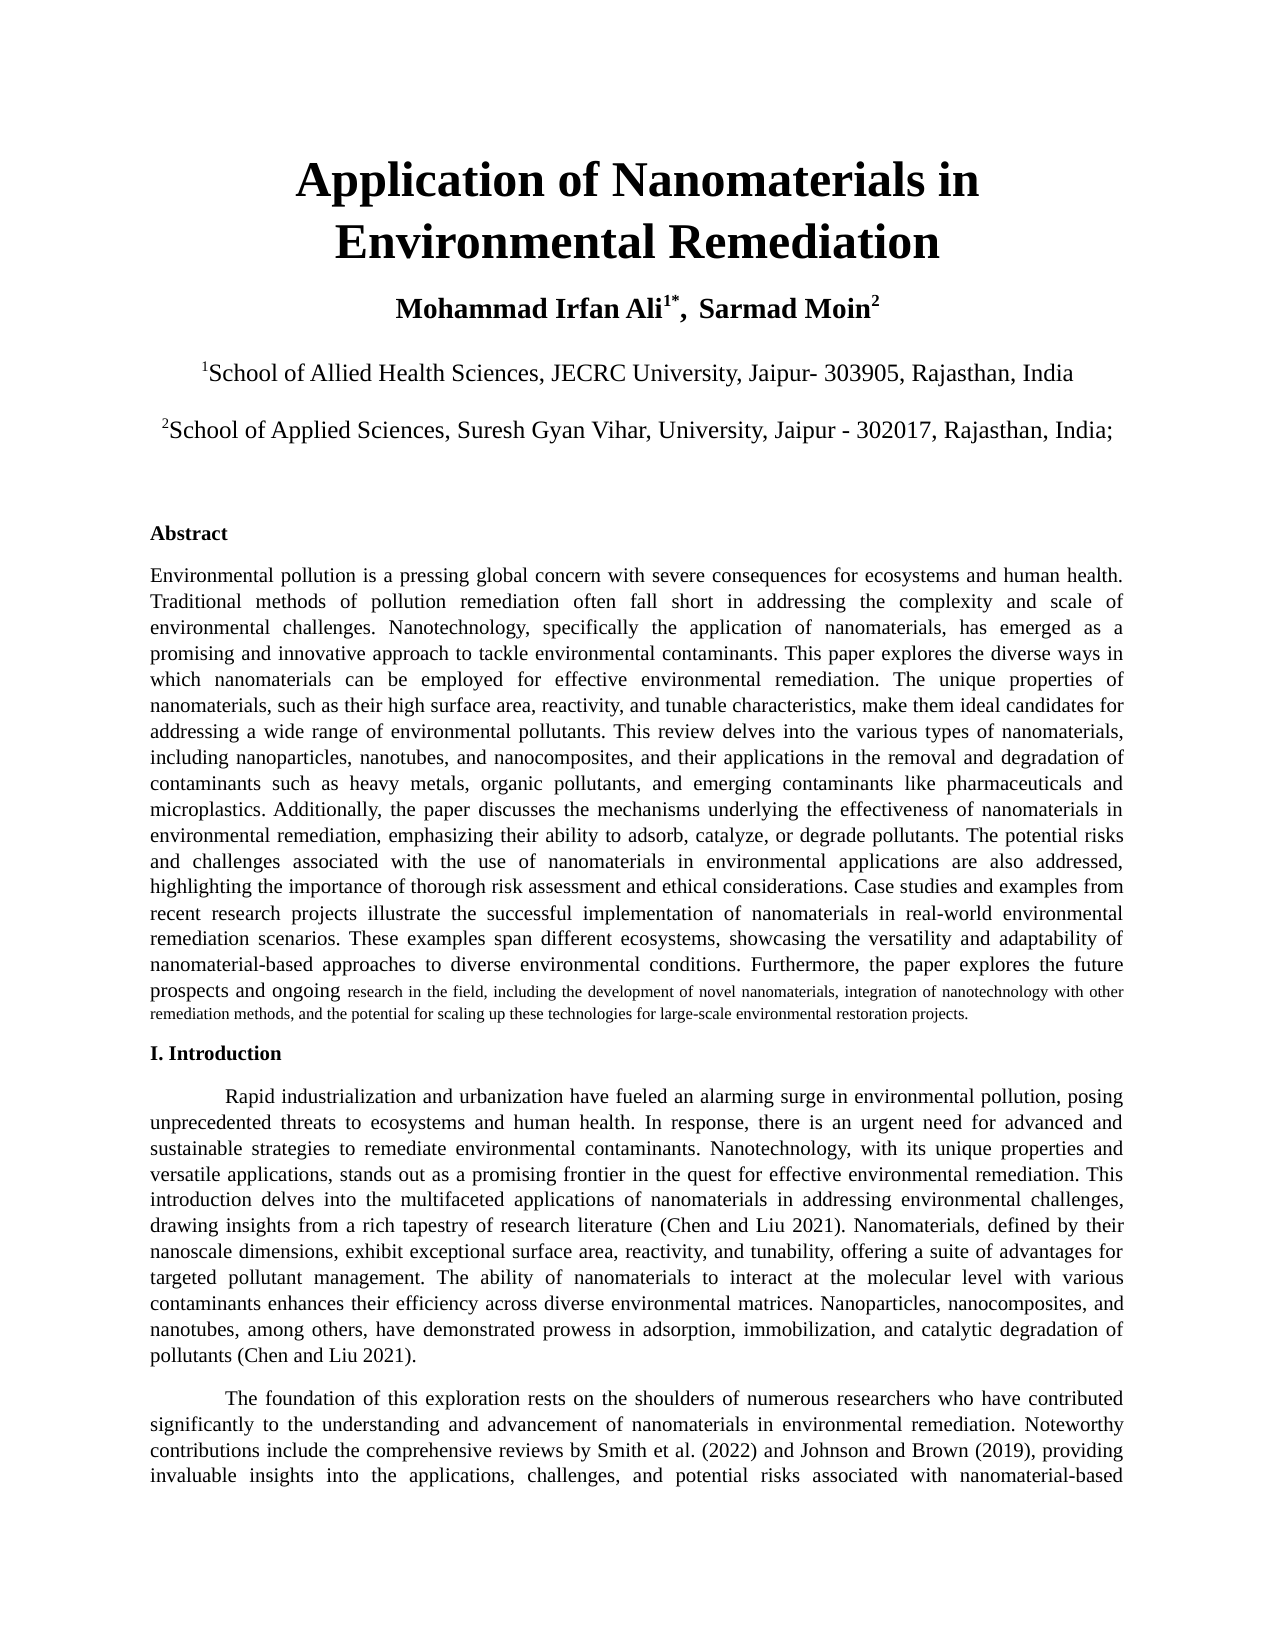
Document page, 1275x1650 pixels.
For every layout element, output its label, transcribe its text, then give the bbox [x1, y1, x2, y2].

text Abstract [150, 521, 1125, 545]
text 2School of Applied Sciences, Suresh Gyan Vihar, University, Jaipur - 302017, Rajasthan, India; [150, 415, 1125, 444]
text I. Introduction [150, 1041, 1125, 1065]
text 1School of Allied Health Sciences, JECRC University, Jaipur- 303905, Rajasthan, India [150, 358, 1125, 387]
text Application of Nanomaterials in Environmental Remediation [150, 150, 1125, 269]
text Environmental pollution is a pressing global concern with severe consequences for ecosystems and human health. Traditional methods of pollution remediation often fall short in addressing the complexity and scale of environmental challenges. Nanotechnology, specifically the application of nanomaterials, has emerged as a promising and innovative approach to tackle environmental contaminants. This paper explores the diverse ways in which nanomaterials can be employed for effective environmental remediation. The unique properties of nanomaterials, such as their high surface area, reactivity, and tunable characteristics, make them ideal candidates for addressing a wide range of environmental pollutants. This review delves into the various types of nanomaterials, including nanoparticles, nanotubes, and nanocomposites, and their applications in the removal and degradation of contaminants such as heavy metals, organic pollutants, and emerging contaminants like pharmaceuticals and microplastics. Additionally, the paper discusses the mechanisms underlying the effectiveness of nanomaterials in environmental remediation, emphasizing their ability to adsorb, catalyze, or degrade pollutants. The potential risks and challenges associated with the use of nanomaterials in environmental applications are also addressed, highlighting the importance of thorough risk assessment and ethical considerations. Case studies and examples from recent research projects illustrate the successful implementation of nanomaterials in real-world environmental remediation scenarios. These examples span different ecosystems, showcasing the versatility and adaptability of nanomaterial-based approaches to diverse environmental conditions. Furthermore, the paper explores the future prospects and ongoing research in the field, including the development of novel nanomaterials, integration of nanotechnology with other remediation methods, and the potential for scaling up these technologies for large-scale environmental restoration projects. [150, 563, 1125, 1023]
text Rapid industrialization and urbanization have fueled an alarming surge in environmental pollution, posing unprecedented threats to ecosystems and human health. In response, there is an urgent need for advanced and sustainable strategies to remediate environmental contaminants. Nanotechnology, with its unique properties and versatile applications, stands out as a promising frontier in the quest for effective environmental remediation. This introduction delves into the multifaceted applications of nanomaterials in addressing environmental challenges, drawing insights from a rich tapestry of research literature (Chen and Liu 2021). Nanomaterials, defined by their nanoscale dimensions, exhibit exceptional surface area, reactivity, and tunability, offering a suite of advantages for targeted pollutant management. The ability of nanomaterials to interact at the molecular level with various contaminants enhances their efficiency across diverse environmental matrices. Nanoparticles, nanocomposites, and nanotubes, among others, have demonstrated prowess in adsorption, immobilization, and catalytic degradation of pollutants (Chen and Liu 2021). [150, 1084, 1125, 1367]
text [150, 1386, 1125, 1487]
text Mohammad Irfan Ali1*, Sarmad Moin2 [150, 291, 1125, 324]
